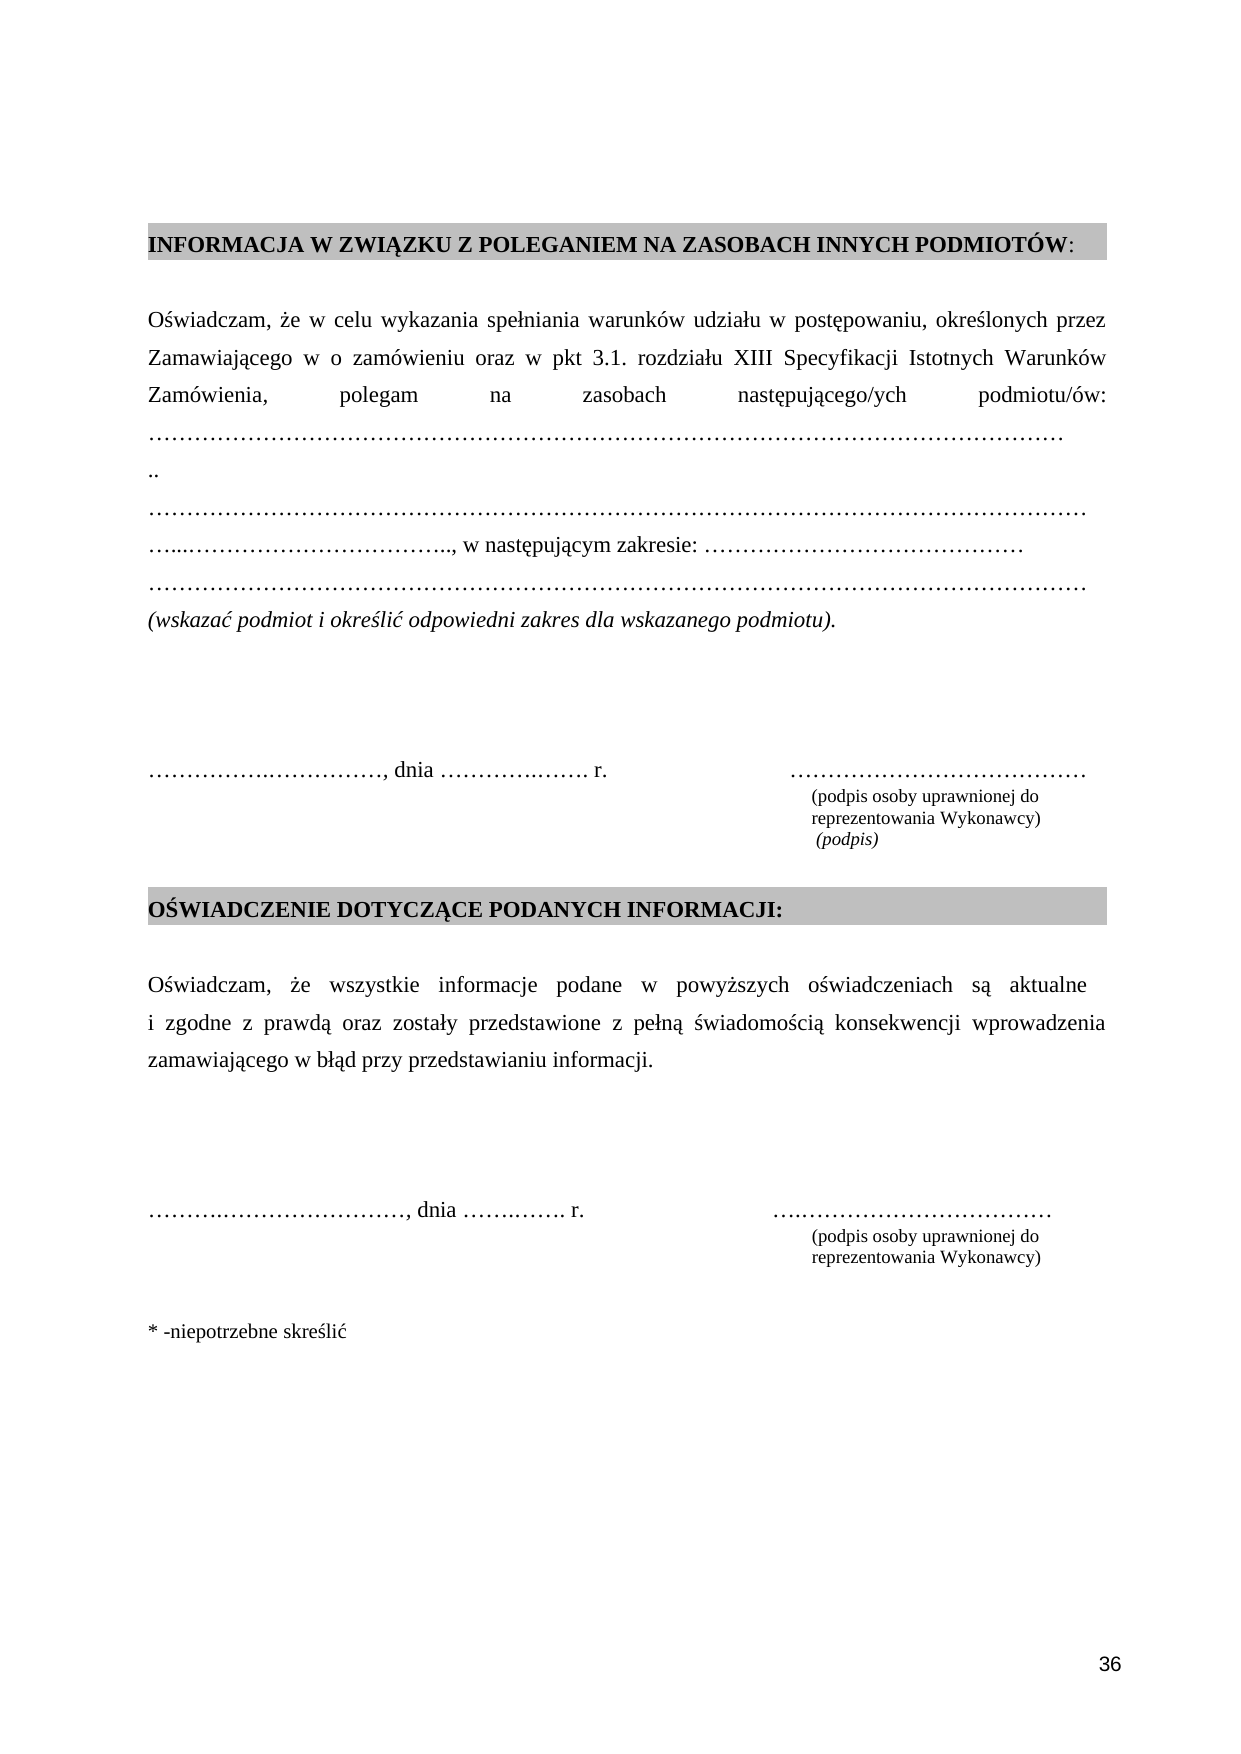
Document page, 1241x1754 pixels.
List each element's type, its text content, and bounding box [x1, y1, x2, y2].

text (podpis osoby uprawnionej do reprezentowania Wykonawcy) [812, 1225, 1107, 1268]
text (podpis osoby uprawnionej do reprezentowania Wykonawcy) [811, 785, 1107, 828]
text * -niepotrzebne skreślić [148, 1319, 1107, 1343]
text (podpis) [738, 828, 1107, 850]
text ……….……………………, dnia …….……. r. ….…………………………… [148, 1187, 1107, 1225]
text …………….……………, dnia ………….……. r. ………………………………… [148, 748, 1107, 785]
text Oświadczam, że wszystkie informacje podane w powyższych oświadczeniach są aktualne i zgodne z prawdą oraz zostały przedstawione z pełną świadomością konsekwencji wprowadzenia zamawiającego w błąd przy przedstawianiu informacji. [148, 962, 1107, 1075]
text ..………………………………………………………………………………………………………………...…………………………….., w następującym zakresie: …………………………………… [148, 448, 1107, 560]
text Oświadczam, że w celu wykazania spełniania warunków udziału w postępowaniu, określonych przez Zamawiającego w o zamówieniu oraz w pkt 3.1. rozdziału XIII Specyfikacji Istotnych Warunków Zamówienia, polegam na zasobach następującego/ych podmiotu/ów: ………………………………………………………………………………………………………… [148, 298, 1107, 448]
text OŚWIADCZENIE DOTYCZĄCE PODANYCH INFORMACJI: [148, 887, 1107, 925]
text INFORMACJA W ZWIĄZKU Z POLEGANIEM NA ZASOBACH INNYCH PODMIOTÓW: [148, 223, 1107, 260]
text …………………………………………………………………………………………………………… (wskazać podmiot i określić odpowiedni zakres dla wskazanego podmiotu). [148, 560, 1107, 635]
